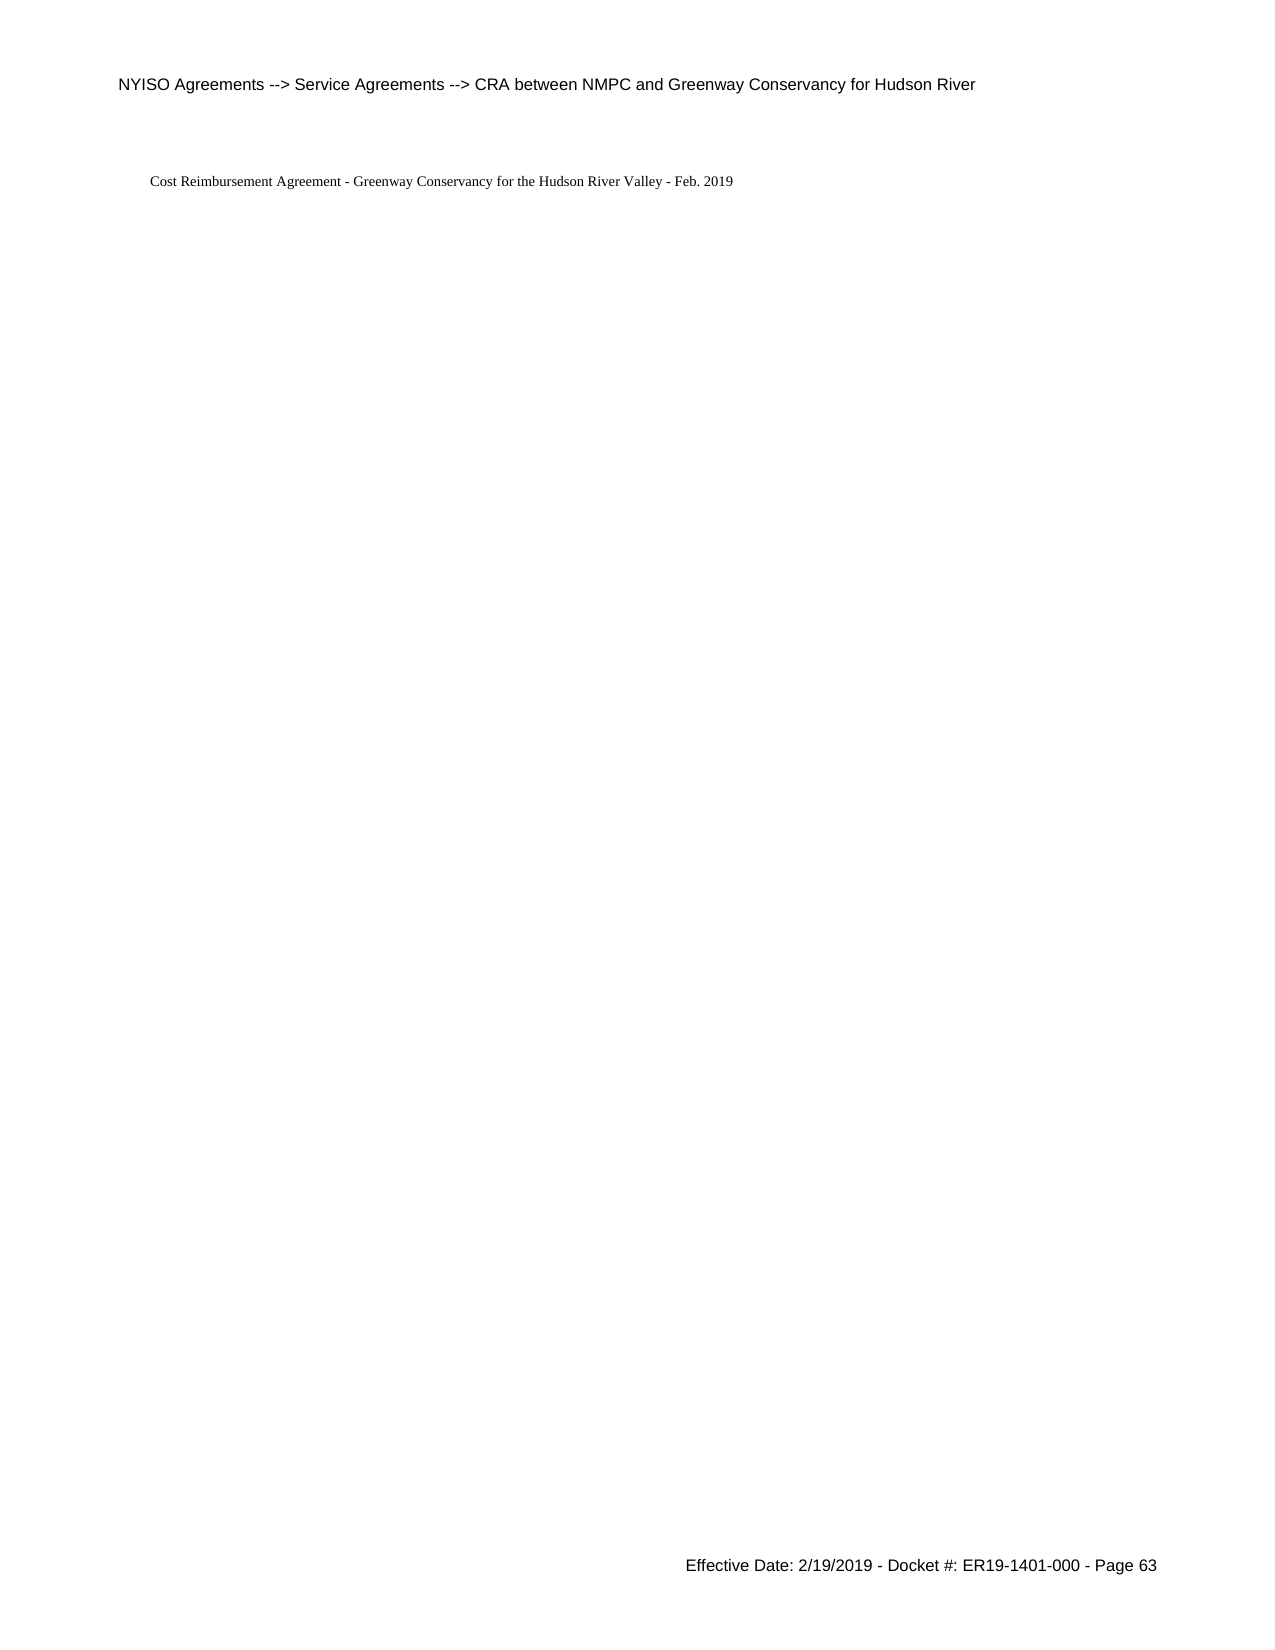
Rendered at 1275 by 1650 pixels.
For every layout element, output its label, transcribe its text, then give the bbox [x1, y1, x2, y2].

text Cost Reimbursement Agreement - Greenway Conservancy for the Hudson River Valley - Feb. 2019 [150, 173, 1275, 189]
